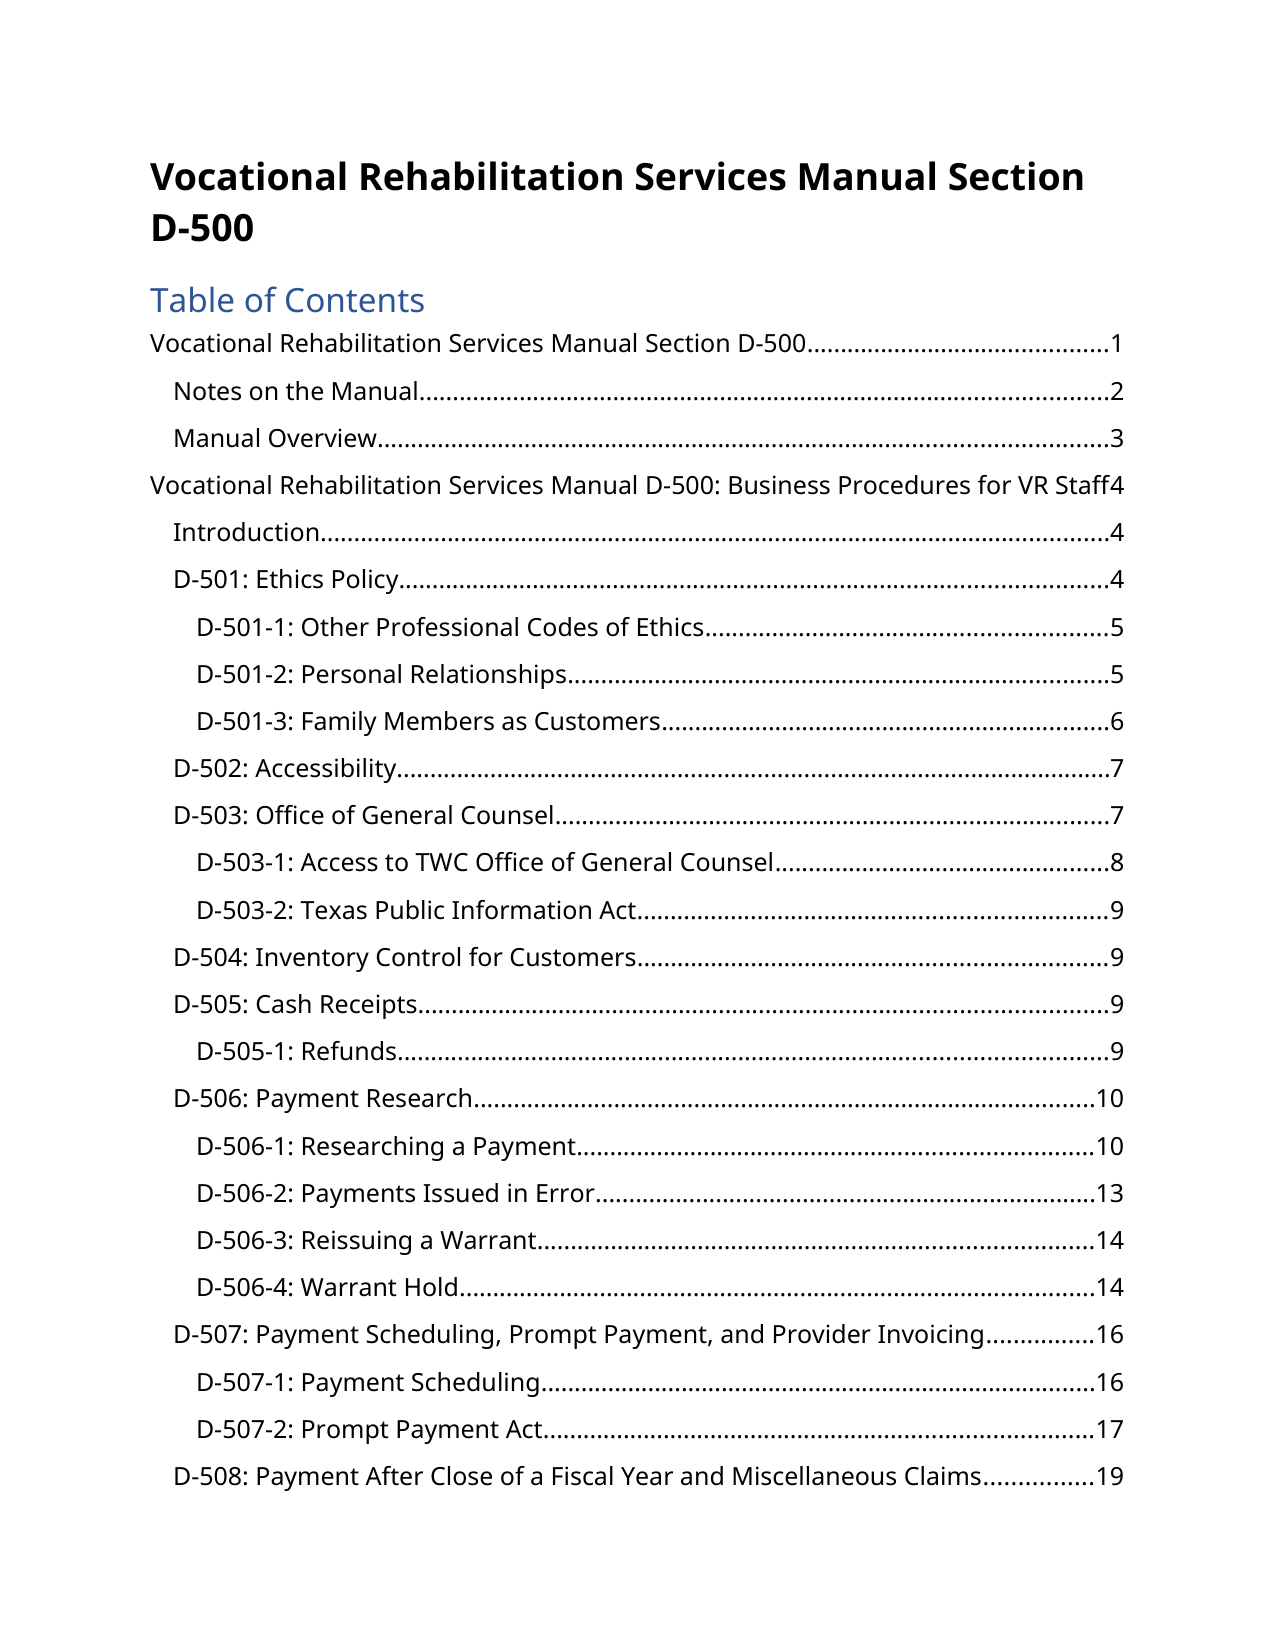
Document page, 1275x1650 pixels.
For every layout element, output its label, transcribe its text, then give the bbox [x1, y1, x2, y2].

subtitle Vocational Rehabilitation Services Manual Section D-500 [150, 150, 1125, 252]
